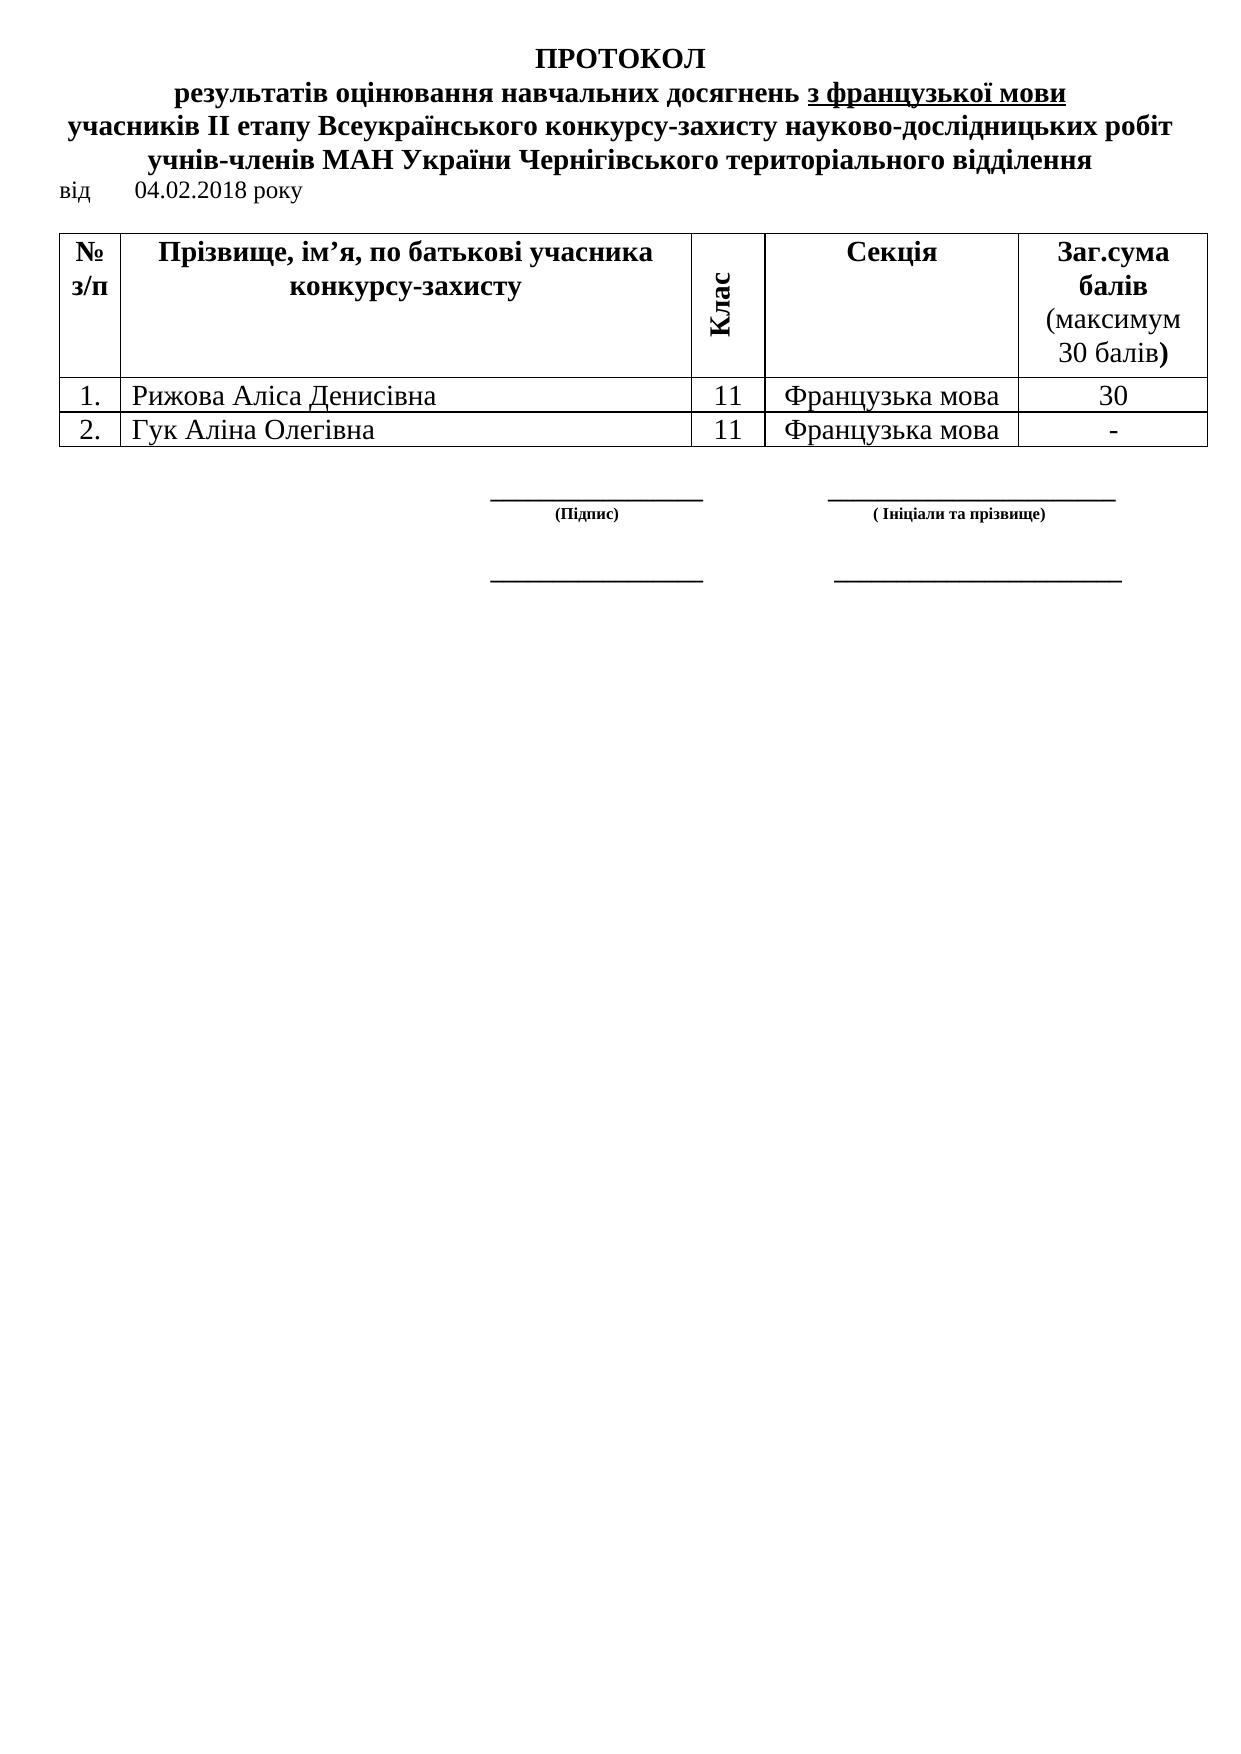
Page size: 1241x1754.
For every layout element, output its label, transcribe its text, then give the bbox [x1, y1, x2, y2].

table_cell 30 [1019, 378, 1207, 411]
text результатів оцінювання навчальних досягнень з французької мови [59, 75, 1181, 108]
text від 04.02.2018 року [59, 176, 1181, 204]
text ПРОТОКОЛ [59, 41, 1181, 75]
table_cell 2. [60, 413, 120, 446]
table_cell 11 [692, 378, 764, 411]
table_cell Рижова Аліса Денисівна [121, 378, 691, 411]
table_header № з/п [60, 234, 120, 377]
table_cell - [1019, 413, 1207, 446]
text (Підпис) ( Ініціали та прізвище) [59, 504, 1181, 523]
table_cell 1. [60, 378, 120, 411]
text учасників ІІ етапу Всеукраїнського конкурсу-захисту науково-дослідницьких робіт учнів-членів МАН України Чернігівського територіального відділення [59, 108, 1181, 176]
table_header Секція [766, 234, 1018, 377]
table_cell 11 [692, 413, 764, 446]
text _________________ _______________________ [59, 556, 1181, 585]
table_header Клас [692, 234, 764, 377]
table_cell Гук Аліна Олегівна [121, 413, 691, 446]
table_cell Французька мова [766, 413, 1018, 446]
table_cell Французька мова [766, 378, 1018, 411]
text _________________ _______________________ [59, 475, 1181, 504]
table_header Заг.сума балів (максимум 30 балів) [1019, 234, 1207, 377]
table_header Прізвище, ім’я, по батькові учасника конкурсу-захисту [121, 234, 691, 377]
